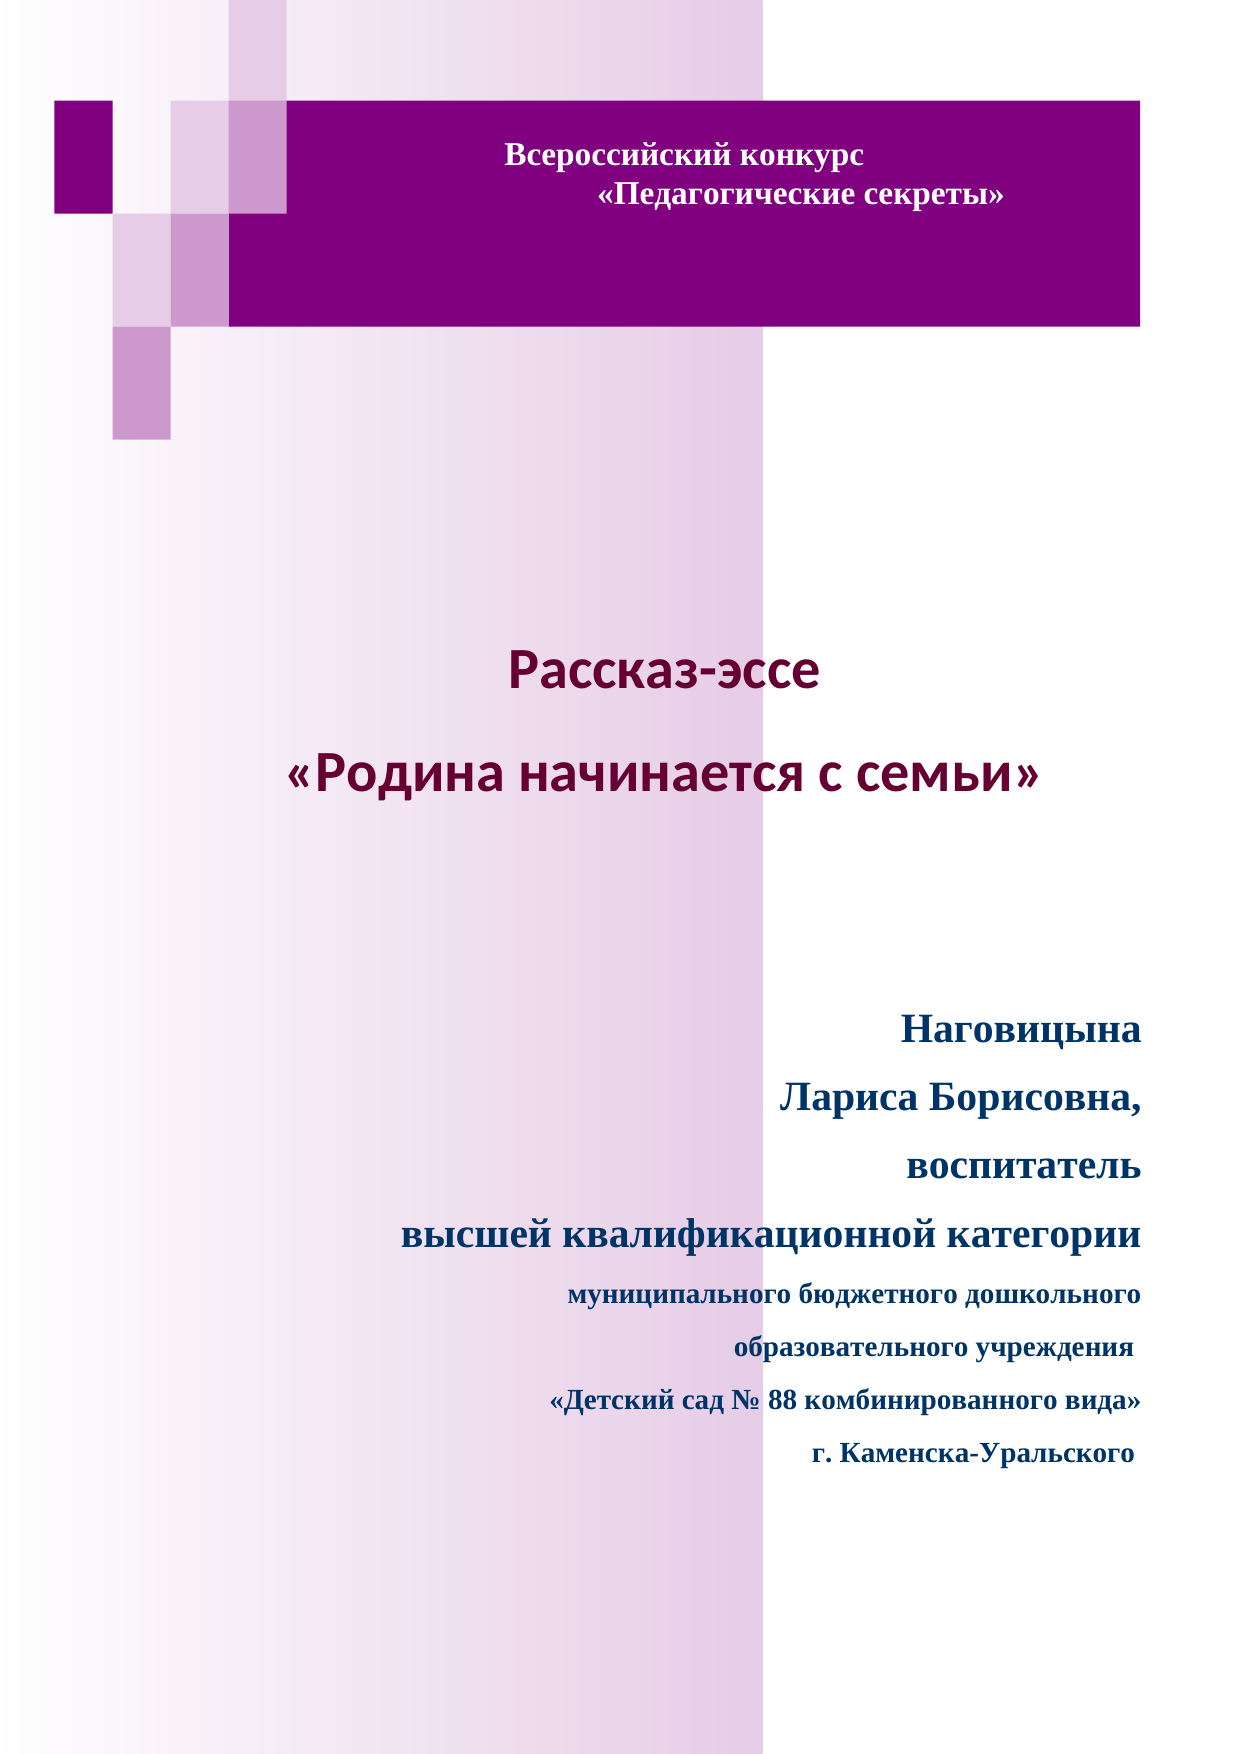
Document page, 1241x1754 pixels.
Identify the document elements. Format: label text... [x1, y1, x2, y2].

text Лариса Борисовна, [121, 1072, 1141, 1119]
text Наговицына [121, 1003, 1141, 1051]
text воспитатель [121, 1140, 1141, 1188]
text «Родина начинается с семьи» [177, 734, 1152, 806]
text образовательного учреждения [121, 1329, 1141, 1363]
text г. Каменска-Уральского [177, 1435, 1152, 1469]
text Рассказ-эссе [177, 632, 1152, 703]
text «Детский сад № 88 комбинированного вида» [121, 1382, 1141, 1416]
text муниципального бюджетного дошкольного [121, 1277, 1141, 1310]
text высшей квалификационной категории [121, 1208, 1141, 1256]
